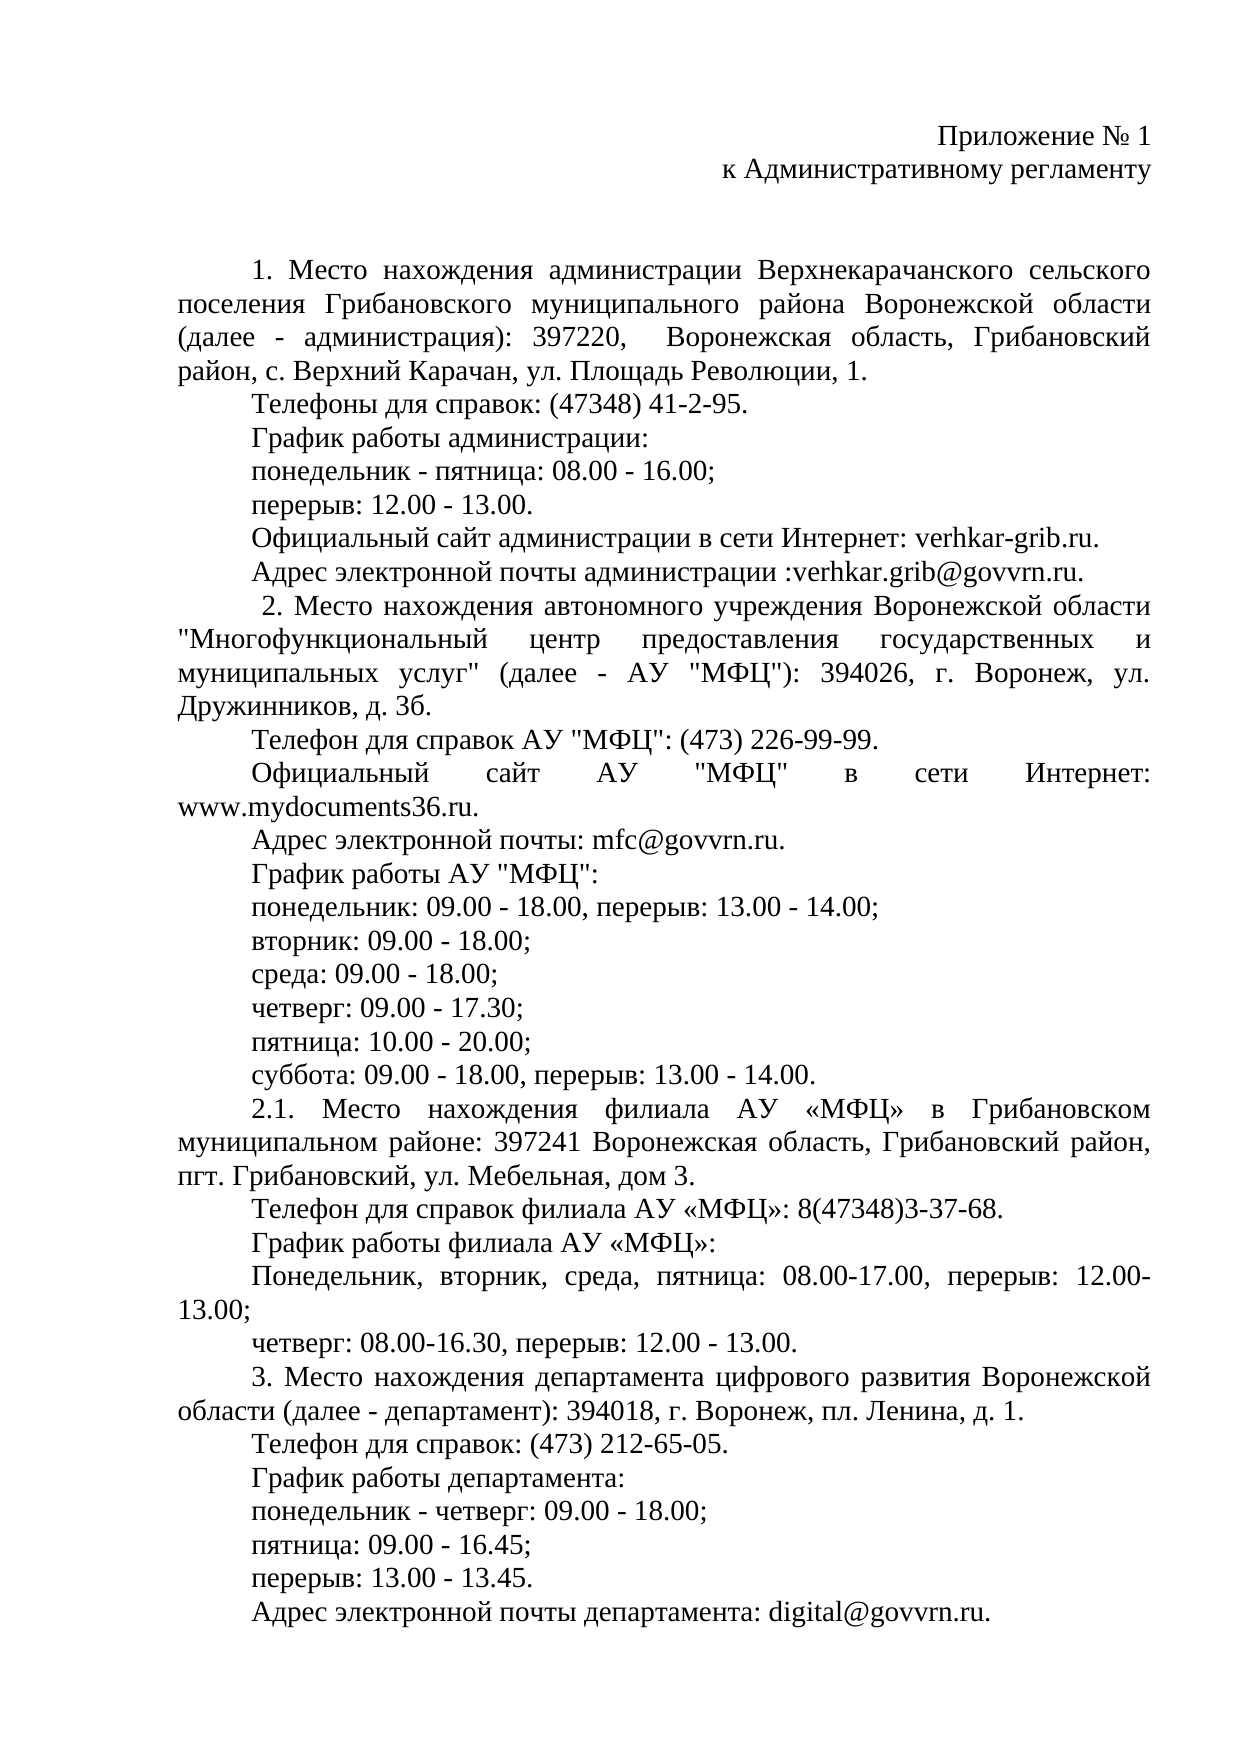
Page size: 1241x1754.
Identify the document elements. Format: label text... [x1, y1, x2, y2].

text Телефон для справок филиала АУ «МФЦ»: 8(47348)3-37-68. [177, 1191, 1152, 1225]
text понедельник: 09.00 - 18.00, перерыв: 13.00 - 14.00; [177, 889, 1152, 923]
text 3. Место нахождения департамента цифрового развития Воронежской области (далее - департамент): 394018, г. Воронеж, пл. Ленина, д. 1. [177, 1359, 1152, 1426]
text Официальный сайт АУ "МФЦ" в сети Интернет: www.mydocuments36.ru. [177, 755, 1152, 822]
text График работы администрации: [177, 420, 1152, 453]
text понедельник - пятница: 08.00 - 16.00; [177, 453, 1152, 487]
text пятница: 09.00 - 16.45; [177, 1527, 1152, 1560]
text 1. Место нахождения администрации Верхнекарачанского сельского поселения Грибановского муниципального района Воронежской области (далее - администрация): 397220, Воронежская область, Грибановский район, с. Верхний Карачан, ул. Площадь Революции, 1. [177, 252, 1152, 386]
text График работы департамента: [177, 1460, 1152, 1493]
text среда: 09.00 - 18.00; [177, 957, 1152, 990]
text Адрес электронной почты департамента: digital@govvrn.ru. [177, 1594, 1152, 1627]
text Адрес электронной почты администрации :verhkar.grib@govvrn.ru. [177, 554, 1152, 588]
text перерыв: 13.00 - 13.45. [177, 1560, 1152, 1594]
text 2. Место нахождения автономного учреждения Воронежской области "Многофункциональный центр предоставления государственных и муниципальных услуг" (далее - АУ "МФЦ"): 394026, г. Воронеж, ул. Дружинников, д. 3б. [177, 588, 1152, 722]
text График работы филиала АУ «МФЦ»: [177, 1225, 1152, 1258]
text Приложение № 1 [177, 118, 1152, 152]
text Телефон для справок: (473) 212-65-05. [177, 1426, 1152, 1460]
text понедельник - четверг: 09.00 - 18.00; [177, 1493, 1152, 1527]
text Телефон для справок АУ "МФЦ": (473) 226-99-99. [177, 722, 1152, 755]
text к Административному регламенту [177, 152, 1152, 185]
text перерыв: 12.00 - 13.00. [177, 487, 1152, 521]
text четверг: 08.00-16.30, перерыв: 12.00 - 13.00. [177, 1326, 1152, 1359]
text пятница: 10.00 - 20.00; [177, 1024, 1152, 1057]
text Телефоны для справок: (47348) 41-2-95. [177, 386, 1152, 420]
text Понедельник, вторник, среда, пятница: 08.00-17.00, перерыв: 12.00- 13.00; [177, 1258, 1152, 1326]
text Адрес электронной почты: mfc@govvrn.ru. [177, 822, 1152, 856]
text График работы АУ "МФЦ": [177, 856, 1152, 889]
text вторник: 09.00 - 18.00; [177, 923, 1152, 957]
text 2.1. Место нахождения филиала АУ «МФЦ» в Грибановском муниципальном районе: 397241 Воронежская область, Грибановский район, пгт. Грибановский, ул. Мебельная, дом 3. [177, 1091, 1152, 1191]
text Официальный сайт администрации в сети Интернет: verhkar-grib.ru. [177, 521, 1152, 554]
text суббота: 09.00 - 18.00, перерыв: 13.00 - 14.00. [177, 1057, 1152, 1091]
text четверг: 09.00 - 17.30; [177, 990, 1152, 1024]
